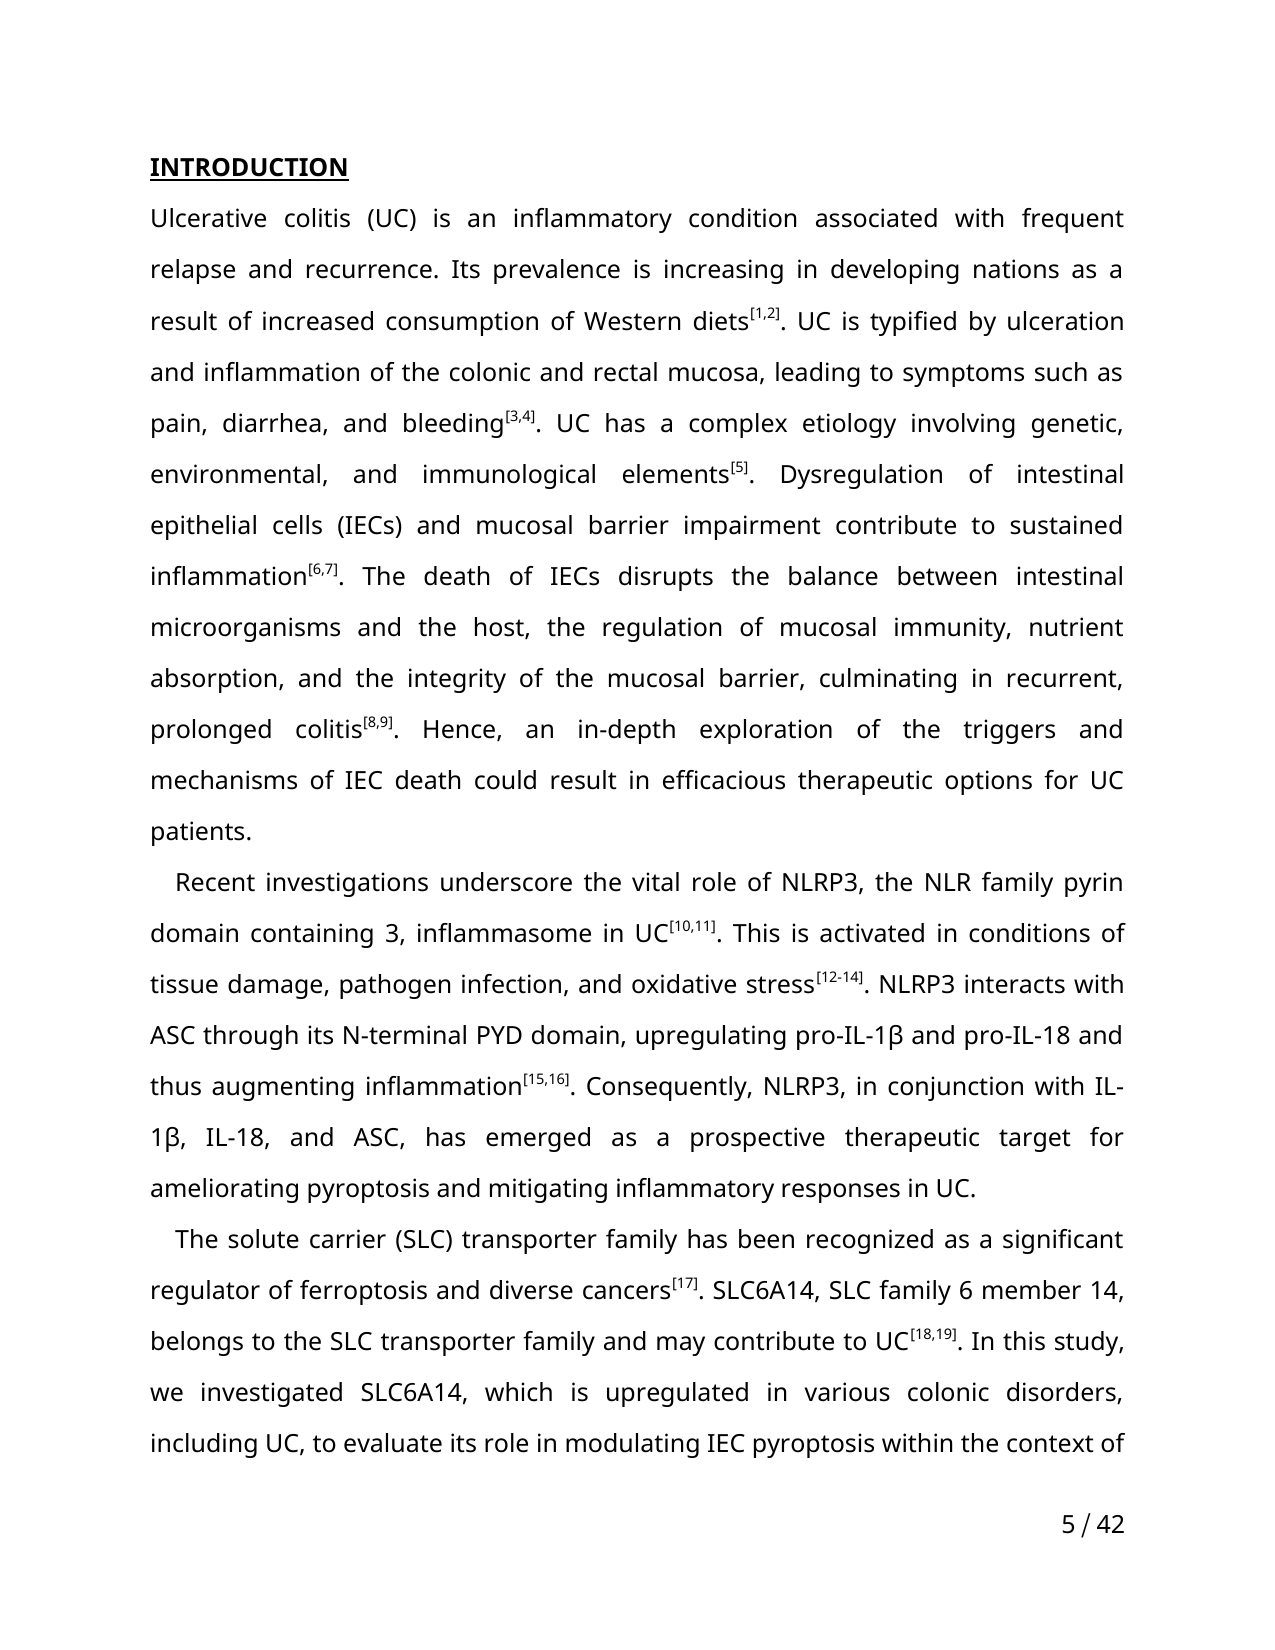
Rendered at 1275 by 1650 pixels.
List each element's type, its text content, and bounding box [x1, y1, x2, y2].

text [150, 1222, 1125, 1460]
text Ulcerative colitis (UC) is an inflammatory condition associated with frequent relapse and recurrence. Its prevalence is increasing in developing nations as a result of increased consumption of Western diets[1,2]. UC is typified by ulceration and inflammation of the colonic and rectal mucosa, leading to symptoms such as pain, diarrhea, and bleeding[3,4]. UC has a complex etiology involving genetic, environmental, and immunological elements[5]. Dysregulation of intestinal epithelial cells (IECs) and mucosal barrier impairment contribute to sustained inflammation[6,7]. The death of IECs disrupts the balance between intestinal microorganisms and the host, the regulation of mucosal immunity, nutrient absorption, and the integrity of the mucosal barrier, culminating in recurrent, prolonged colitis[8,9]. Hence, an in-depth exploration of the triggers and mechanisms of IEC death could result in efficacious therapeutic options for UC patients. [150, 201, 1125, 848]
text INTRODUCTION [150, 150, 1125, 184]
text Recent investigations underscore the vital role of NLRP3, the NLR family pyrin domain containing 3, inflammasome in UC[10,11]. This is activated in conditions of tissue damage, pathogen infection, and oxidative stress[12-14]. NLRP3 interacts with ASC through its N-terminal PYD domain, upregulating pro-IL-1β and pro-IL-18 and thus augmenting inflammation[15,16]. Consequently, NLRP3, in conjunction with IL-1β, IL-18, and ASC, has emerged as a prospective therapeutic target for ameliorating pyroptosis and mitigating inflammatory responses in UC. [150, 864, 1125, 1205]
